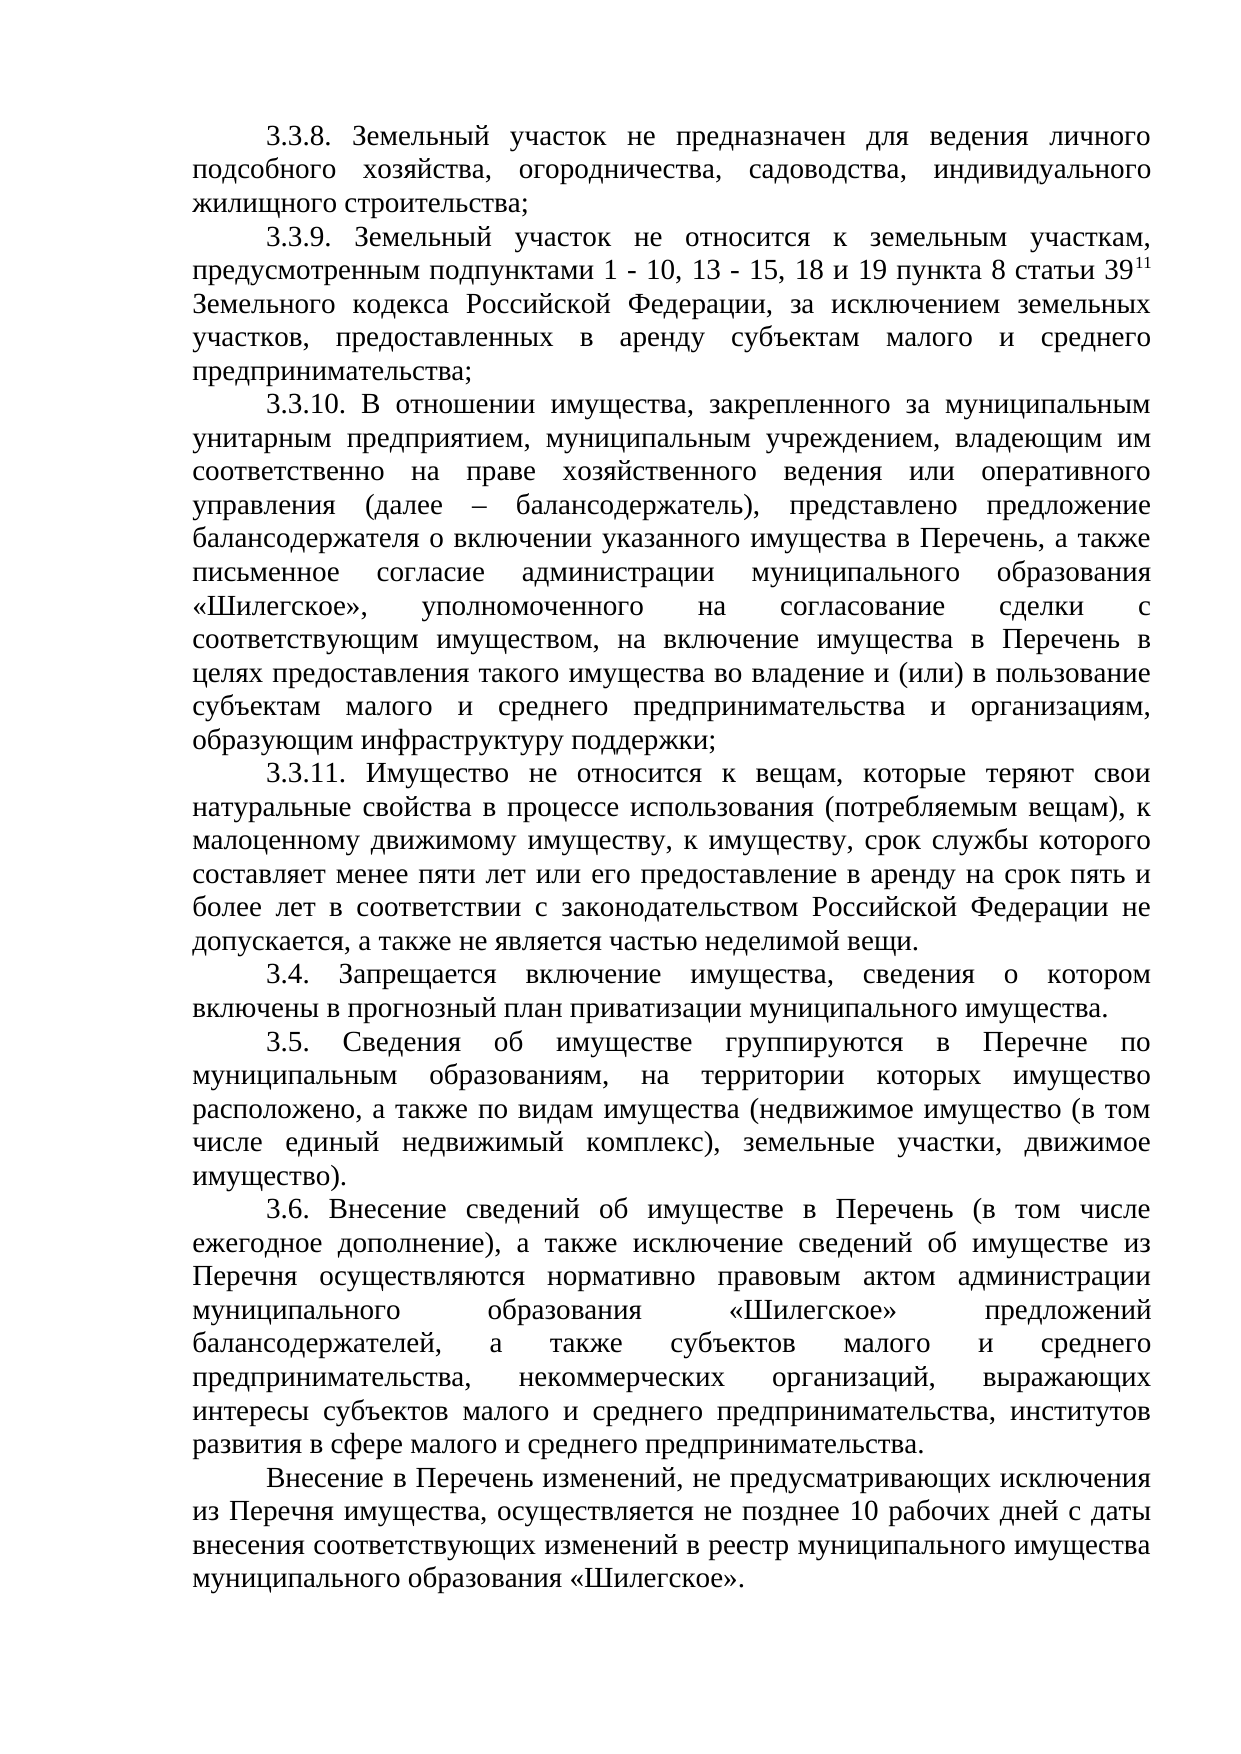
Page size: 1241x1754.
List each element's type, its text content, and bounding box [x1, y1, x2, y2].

text 3.3.10. В отношении имущества, закрепленного за муниципальным унитарным предприятием, муниципальным учреждением, владеющим им соответственно на праве хозяйственного ведения или оперативного управления (далее – балансодержатель), представлено предложение балансодержателя о включении указанного имущества в Перечень, а также письменное согласие администрации муниципального образования «Шилегское», уполномоченного на согласование сделки с соответствующим имуществом, на включение имущества в Перечень в целях предоставления такого имущества во владение и (или) в пользование субъектам малого и среднего предпринимательства и организациям, образующим инфраструктуру поддержки; [192, 386, 1152, 755]
text 3.4. Запрещается включение имущества, сведения о котором включены в прогнозный план приватизации муниципального имущества. [192, 957, 1152, 1024]
text 3.3.11. Имущество не относится к вещам, которые теряют свои натуральные свойства в процессе использования (потребляемым вещам), к малоценному движимому имуществу, к имуществу, срок службы которого составляет менее пяти лет или его предоставление в аренду на срок пять и более лет в соответствии с законодательством Российской Федерации не допускается, а также не является частью неделимой вещи. [192, 755, 1152, 957]
text 3.3.8. Земельный участок не предназначен для ведения личного подсобного хозяйства, огородничества, садоводства, индивидуального жилищного строительства; [192, 118, 1152, 219]
text 3.5. Сведения об имуществе группируются в Перечне по муниципальным образованиям, на территории которых имущество расположено, а также по видам имущества (недвижимое имущество (в том числе единый недвижимый комплекс), земельные участки, движимое имущество). [192, 1024, 1152, 1191]
text 3.6. Внесение сведений об имуществе в Перечень (в том числе ежегодное дополнение), а также исключение сведений об имуществе из Перечня осуществляются нормативно правовым актом администрации муниципального образования «Шилегское» предложений балансодержателей, а также субъектов малого и среднего предпринимательства, некоммерческих организаций, выражающих интересы субъектов малого и среднего предпринимательства, институтов развития в сфере малого и среднего предпринимательства. [192, 1191, 1152, 1460]
text 3.3.9. Земельный участок не относится к земельным участкам, предусмотренным подпунктами 1 - 10, 13 - 15, 18 и 19 пункта 8 статьи 3911 Земельного кодекса Российской Федерации, за исключением земельных участков, предоставленных в аренду субъектам малого и среднего предпринимательства; [192, 219, 1152, 386]
text Внесение в Перечень изменений, не предусматривающих исключения из Перечня имущества, осуществляется не позднее 10 рабочих дней с даты внесения соответствующих изменений в реестр муниципального имущества муниципального образования «Шилегское». [192, 1460, 1152, 1594]
